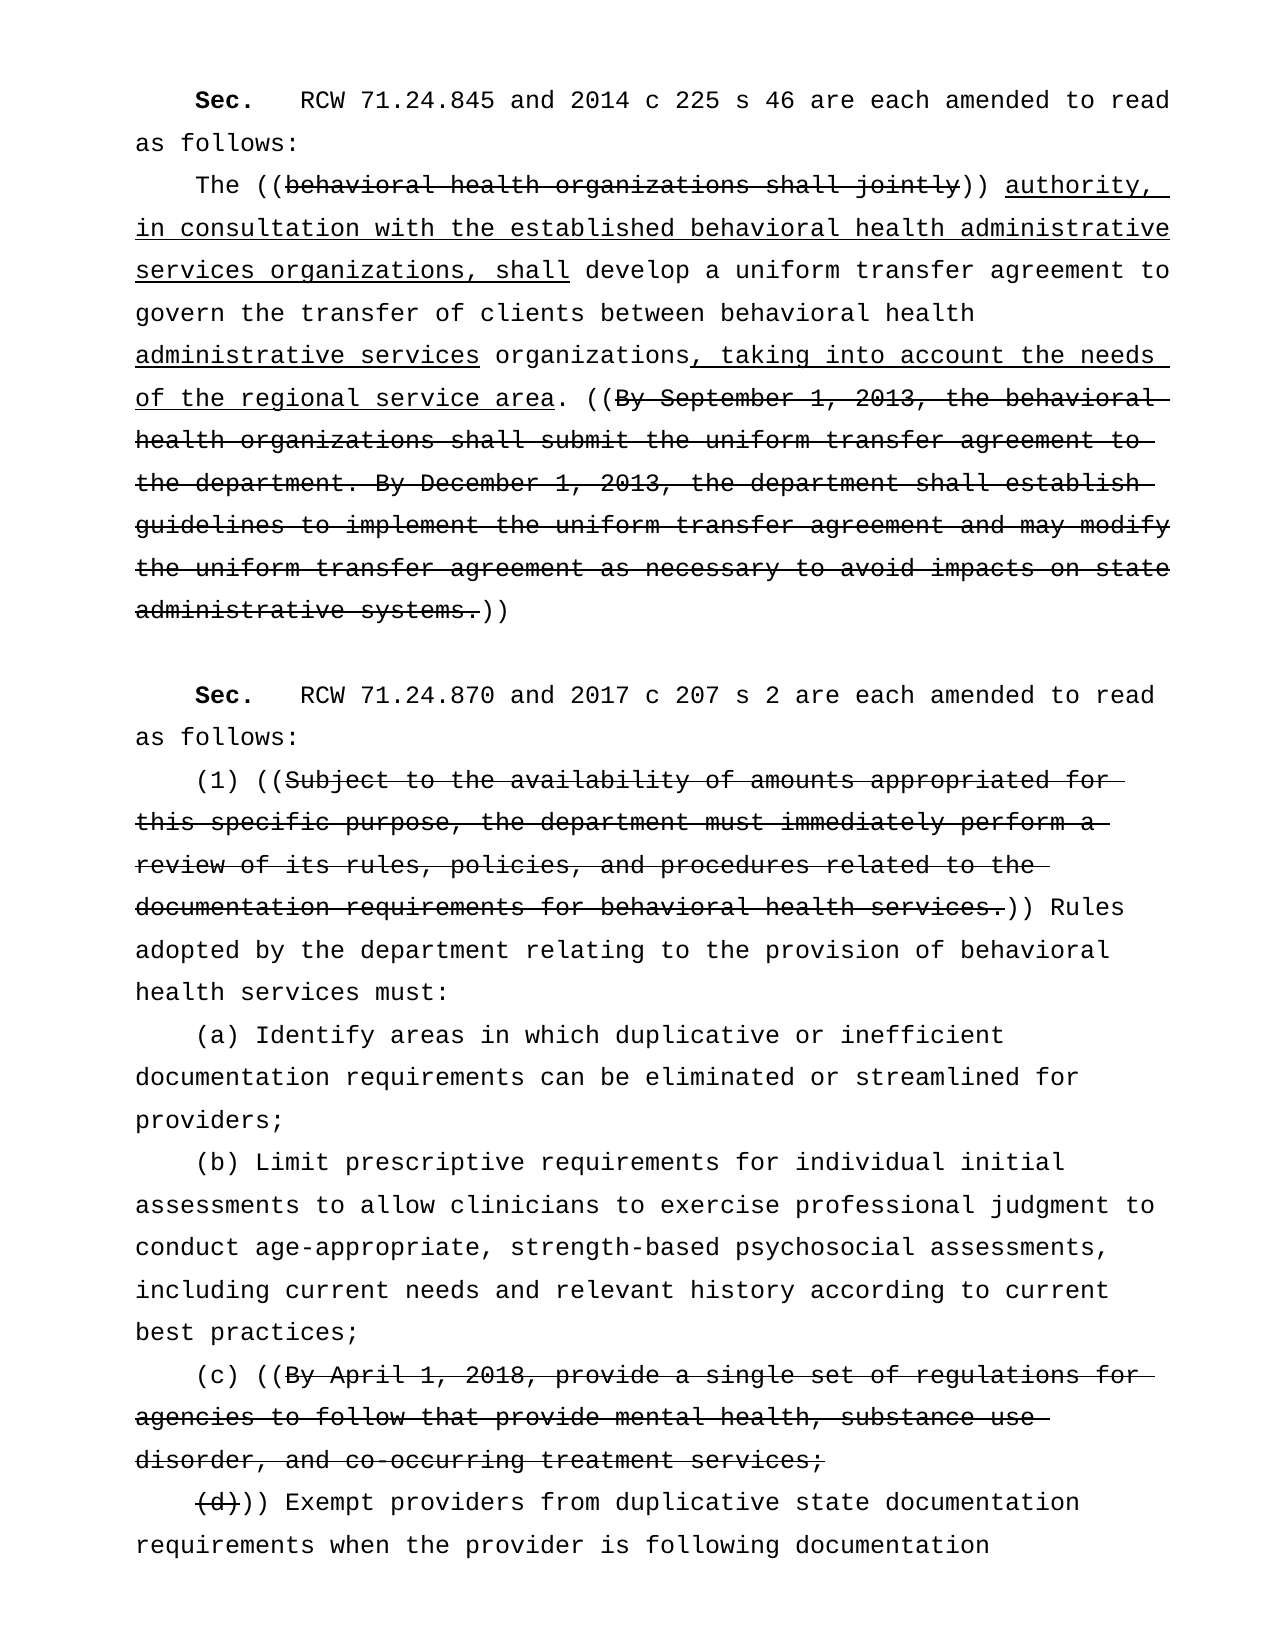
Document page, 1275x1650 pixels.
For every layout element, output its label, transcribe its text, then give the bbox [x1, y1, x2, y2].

text The ((behavioral health organizations shall jointly)) authority, in consultation with the established behavioral health administrative services organizations, shall develop a uniform transfer agreement to govern the transfer of clients between behavioral health administrative services organizations, taking into account the needs of the regional service area. ((By September 1, 2013, the behavioral health organizations shall submit the uniform transfer agreement to the department. By December 1, 2013, the department shall establish guidelines to implement the uniform transfer agreement and may modify the uniform transfer agreement as necessary to avoid impacts on state administrative systems.)) [135, 571, 1170, 627]
text (c) ((By April 1, 2018, provide a single set of regulations for agencies to follow that provide mental health, substance use disorder, and co-occurring treatment services; [135, 1349, 1170, 1477]
text The ((behavioral health organizations shall jointly)) authority, in consultation with the established behavioral health administrative services organizations, shall develop a uniform transfer agreement to govern the transfer of clients between behavioral health administrative services organizations, taking into account the needs of the regional service area. ((By September 1, 2013, the behavioral health organizations shall submit the uniform transfer agreement to the department. By December 1, 2013, the department shall establish guidelines to implement the uniform transfer agreement and may modify the uniform transfer agreement as necessary to avoid impacts on state administrative systems.)) [135, 528, 1170, 569]
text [135, 1477, 1170, 1562]
text Sec. RCW 71.24.870 and 2017 c 207 s 2 are each amended to read as follows: [135, 669, 1170, 754]
text (a) Identify areas in which duplicative or inefficient documentation requirements can be eliminated or streamlined for providers; [135, 1009, 1170, 1137]
text Sec. RCW 71.24.845 and 2014 c 225 s 46 are each amended to read as follows: [135, 75, 1170, 160]
text (1) ((Subject to the availability of amounts appropriated for this specific purpose, the department must immediately perform a review of its rules, policies, and procedures related to the documentation requirements for behavioral health services.)) Rules adopted by the department relating to the provision of behavioral health services must: [135, 754, 1170, 1009]
text The ((behavioral health organizations shall jointly)) authority, in consultation with the established behavioral health administrative services organizations, shall develop a uniform transfer agreement to govern the transfer of clients between behavioral health administrative services organizations, taking into account the needs of the regional service area. ((By September 1, 2013, the behavioral health organizations shall submit the uniform transfer agreement to the department. By December 1, 2013, the department shall establish guidelines to implement the uniform transfer agreement and may modify the uniform transfer agreement as necessary to avoid impacts on state administrative systems.)) [135, 240, 1170, 526]
text The ((behavioral health organizations shall jointly)) authority, in consultation with the established behavioral health administrative services organizations, shall develop a uniform transfer agreement to govern the transfer of clients between behavioral health administrative services organizations, taking into account the needs of the regional service area. ((By September 1, 2013, the behavioral health organizations shall submit the uniform transfer agreement to the department. By December 1, 2013, the department shall establish guidelines to implement the uniform transfer agreement and may modify the uniform transfer agreement as necessary to avoid impacts on state administrative systems.)) [135, 160, 1170, 239]
text (b) Limit prescriptive requirements for individual initial assessments to allow clinicians to exercise professional judgment to conduct age-appropriate, strength-based psychosocial assessments, including current needs and relevant history according to current best practices; [135, 1137, 1170, 1349]
